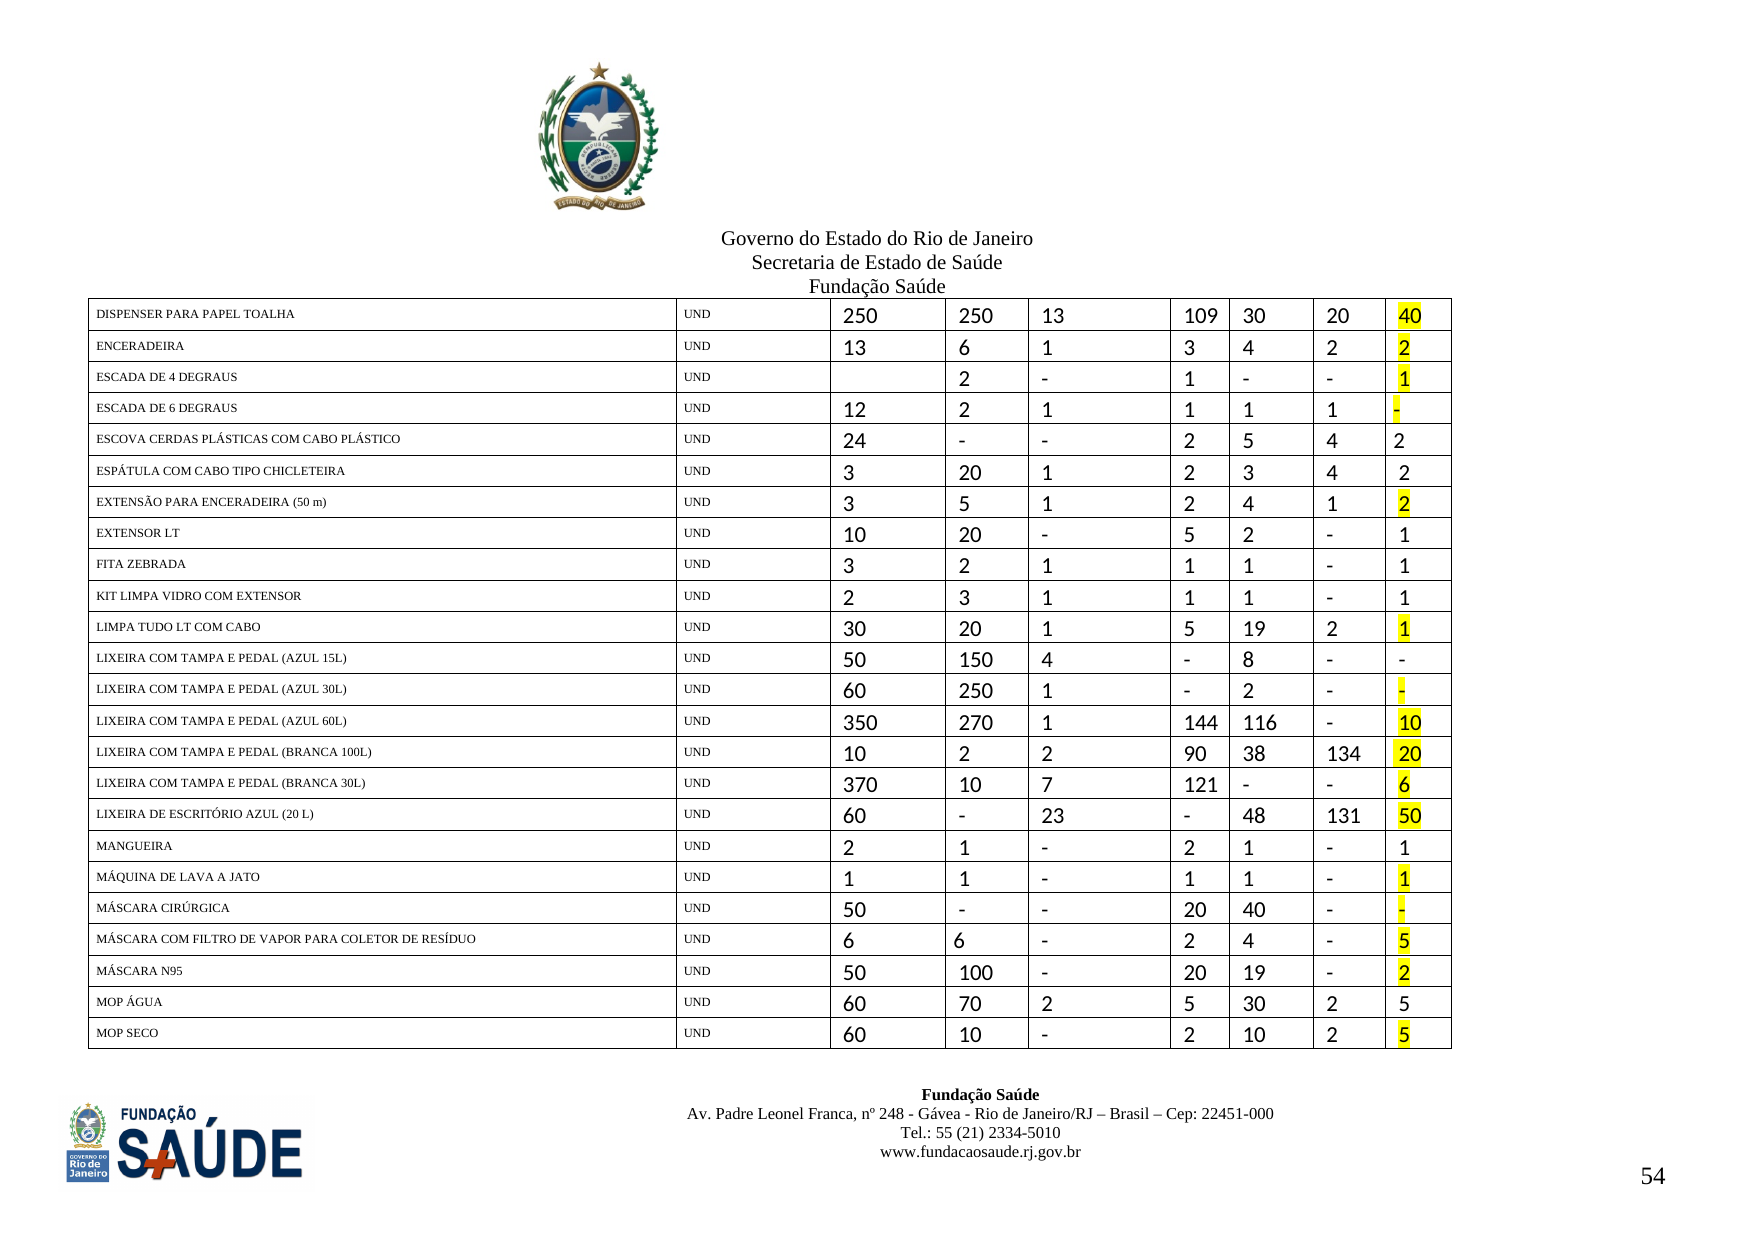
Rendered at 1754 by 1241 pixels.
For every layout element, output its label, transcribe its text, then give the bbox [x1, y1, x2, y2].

table_cell 20 [1314, 299, 1385, 329]
table_cell 10 [946, 768, 1028, 798]
table_cell 50 [1386, 799, 1451, 829]
table_cell 2 [1029, 987, 1170, 1017]
table_cell 4 [1029, 643, 1170, 673]
table_cell 250 [946, 299, 1028, 329]
table_cell - [1171, 643, 1229, 673]
table_cell 2 [1386, 487, 1451, 517]
table_cell 70 [946, 987, 1028, 1017]
table_cell 20 [1171, 956, 1229, 986]
table_cell 7 [1029, 768, 1170, 798]
table_cell 2 [1386, 456, 1451, 486]
table_cell 1 [831, 862, 945, 892]
table_cell UND [677, 674, 830, 704]
table_cell 20 [946, 612, 1028, 642]
table_cell UND [677, 331, 830, 361]
table_cell 5 [1386, 924, 1451, 954]
table_cell - [1029, 956, 1170, 986]
table_cell - [1314, 831, 1385, 861]
table_cell 3 [946, 581, 1028, 611]
table_cell 1 [1171, 581, 1229, 611]
table_cell UND [677, 956, 830, 986]
table_cell 2 [1386, 956, 1451, 986]
table_cell - [946, 893, 1028, 923]
table_cell ENCERADEIRA [89, 331, 676, 361]
table_cell 2 [1386, 424, 1451, 454]
table_cell - [1029, 518, 1170, 548]
table_cell UND [677, 362, 830, 392]
table_cell 144 [1171, 706, 1229, 736]
table_cell 30 [831, 612, 945, 642]
table_cell 2 [1314, 612, 1385, 642]
table_cell 2 [1314, 1018, 1385, 1048]
table_cell 23 [1029, 799, 1170, 829]
table_cell 13 [831, 331, 945, 361]
table_cell 1 [1029, 393, 1170, 423]
table_cell - [1029, 1018, 1170, 1048]
table_cell UND [677, 924, 830, 954]
table_cell 2 [1314, 987, 1385, 1017]
table_cell MOP SECO [89, 1018, 676, 1048]
table_cell 1 [1029, 612, 1170, 642]
table_cell - [1171, 799, 1229, 829]
table_cell 19 [1230, 956, 1313, 986]
table_cell 2 [1171, 456, 1229, 486]
table_cell 5 [1386, 1018, 1451, 1048]
table_cell 60 [831, 1018, 945, 1048]
table_cell UND [677, 424, 830, 454]
table_cell 40 [1230, 893, 1313, 923]
table_cell 6 [1386, 768, 1451, 798]
table_cell - [1314, 862, 1385, 892]
table_cell UND [677, 487, 830, 517]
table_cell [831, 362, 945, 392]
table_cell 30 [1230, 299, 1313, 329]
table_cell 24 [831, 424, 945, 454]
table_cell 2 [1171, 424, 1229, 454]
table_cell 1 [1171, 862, 1229, 892]
table_cell - [1171, 674, 1229, 704]
table_cell ESPÁTULA COM CABO TIPO CHICLETEIRA [89, 456, 676, 486]
table_cell 1 [1386, 862, 1451, 892]
table_cell 131 [1314, 799, 1385, 829]
table_cell LIXEIRA COM TAMPA E PEDAL (AZUL 15L) [89, 643, 676, 673]
table_cell 1 [1230, 549, 1313, 579]
table_cell 116 [1230, 706, 1313, 736]
table_cell 2 [1230, 518, 1313, 548]
table_cell UND [677, 1018, 830, 1048]
table_cell - [1029, 424, 1170, 454]
table_cell 40 [1386, 299, 1451, 329]
table_cell 10 [946, 1018, 1028, 1048]
table_cell - [1029, 362, 1170, 392]
table_cell 2 [946, 362, 1028, 392]
table_cell 48 [1230, 799, 1313, 829]
table_cell 60 [831, 674, 945, 704]
table_cell 1 [1386, 612, 1451, 642]
table_cell UND [677, 643, 830, 673]
table_cell 8 [1230, 643, 1313, 673]
table_cell 2 [1171, 1018, 1229, 1048]
table_cell 50 [831, 893, 945, 923]
table_cell 1 [1029, 549, 1170, 579]
table_cell 1 [1386, 549, 1451, 579]
table_cell UND [677, 831, 830, 861]
table_cell 1 [1386, 518, 1451, 548]
table_cell MÁSCARA COM FILTRO DE VAPOR PARA COLETOR DE RESÍDUO [89, 924, 676, 954]
table_cell 350 [831, 706, 945, 736]
picture [58, 1095, 316, 1192]
table_cell KIT LIMPA VIDRO COM EXTENSOR [89, 581, 676, 611]
table_cell 3 [1230, 456, 1313, 486]
table_cell - [946, 424, 1028, 454]
table_cell 4 [1314, 456, 1385, 486]
table_cell LIXEIRA COM TAMPA E PEDAL (AZUL 30L) [89, 674, 676, 704]
table_cell - [1314, 706, 1385, 736]
table_cell 134 [1314, 737, 1385, 767]
table_cell 100 [946, 956, 1028, 986]
table_cell 4 [1230, 331, 1313, 361]
table_cell 4 [1230, 487, 1313, 517]
table_cell - [1314, 643, 1385, 673]
table_cell - [1029, 862, 1170, 892]
table_cell 10 [831, 737, 945, 767]
table_cell - [1314, 768, 1385, 798]
table_cell 1 [1314, 393, 1385, 423]
table_cell 2 [1029, 737, 1170, 767]
table_cell 90 [1171, 737, 1229, 767]
table_cell ESCADA DE 4 DEGRAUS [89, 362, 676, 392]
table_cell - [1029, 924, 1170, 954]
table_cell - [1314, 674, 1385, 704]
table_cell - [1029, 893, 1170, 923]
table_cell 1 [1386, 362, 1451, 392]
table_cell - [1314, 893, 1385, 923]
table_cell UND [677, 456, 830, 486]
table_cell 10 [1230, 1018, 1313, 1048]
table_cell 60 [831, 987, 945, 1017]
table_cell 20 [946, 518, 1028, 548]
table_cell LIXEIRA DE ESCRITÓRIO AZUL (20 L) [89, 799, 676, 829]
table_cell 3 [1171, 331, 1229, 361]
table_cell EXTENSÃO PARA ENCERADEIRA (50 m) [89, 487, 676, 517]
table_cell 1 [1171, 362, 1229, 392]
table_cell 1 [1171, 393, 1229, 423]
table_cell 270 [946, 706, 1028, 736]
table_cell 1 [1029, 674, 1170, 704]
table_cell DISPENSER PARA PAPEL TOALHA [89, 299, 676, 329]
table_cell 1 [1029, 331, 1170, 361]
table_cell 2 [1386, 331, 1451, 361]
table_cell 1 [1230, 831, 1313, 861]
table_cell UND [677, 612, 830, 642]
table_cell UND [677, 549, 830, 579]
table_cell 1 [1029, 706, 1170, 736]
picture [523, 58, 679, 212]
table_cell - [1314, 956, 1385, 986]
table_cell 1 [1386, 581, 1451, 611]
table_cell 5 [1171, 612, 1229, 642]
table_cell 4 [1230, 924, 1313, 954]
table_cell UND [677, 706, 830, 736]
table_cell UND [677, 893, 830, 923]
table_cell 19 [1230, 612, 1313, 642]
table_cell 2 [1314, 331, 1385, 361]
table_cell 50 [831, 956, 945, 986]
table_cell - [1230, 362, 1313, 392]
table_cell - [1386, 393, 1451, 423]
table_cell 250 [831, 299, 945, 329]
table_cell - [946, 799, 1028, 829]
table_cell ESCOVA CERDAS PLÁSTICAS COM CABO PLÁSTICO [89, 424, 676, 454]
table_cell LIXEIRA COM TAMPA E PEDAL (BRANCA 30L) [89, 768, 676, 798]
table_cell 1 [946, 862, 1028, 892]
table_cell UND [677, 581, 830, 611]
table_cell 1 [946, 831, 1028, 861]
table_cell UND [677, 799, 830, 829]
table_cell 1 [1386, 831, 1451, 861]
table_cell 5 [1230, 424, 1313, 454]
table_cell 5 [1171, 518, 1229, 548]
table_cell 6 [946, 331, 1028, 361]
table_cell EXTENSOR LT [89, 518, 676, 548]
table_cell LIXEIRA COM TAMPA E PEDAL (BRANCA 100L) [89, 737, 676, 767]
table_cell 3 [831, 456, 945, 486]
table_cell 12 [831, 393, 945, 423]
table_cell 1 [1230, 862, 1313, 892]
table_cell ESCADA DE 6 DEGRAUS [89, 393, 676, 423]
table_cell 2 [1171, 487, 1229, 517]
table_cell 38 [1230, 737, 1313, 767]
table_cell 5 [946, 487, 1028, 517]
table_cell MOP ÁGUA [89, 987, 676, 1017]
table_cell UND [677, 862, 830, 892]
table_cell 2 [1230, 674, 1313, 704]
table_cell 2 [831, 581, 945, 611]
table_cell 2 [831, 831, 945, 861]
table_cell 60 [831, 799, 945, 829]
table_cell - [1386, 674, 1451, 704]
table_cell MÁQUINA DE LAVA A JATO [89, 862, 676, 892]
table_cell 6 [831, 924, 945, 954]
table_cell UND [677, 768, 830, 798]
table_cell 1 [1230, 581, 1313, 611]
table_cell 3 [831, 487, 945, 517]
table_cell - [1314, 549, 1385, 579]
table_cell 1 [1230, 393, 1313, 423]
table_cell 20 [946, 456, 1028, 486]
table_cell 1 [1029, 456, 1170, 486]
table_cell 3 [831, 549, 945, 579]
table_cell UND [677, 987, 830, 1017]
table_cell 109 [1171, 299, 1229, 329]
table_cell 250 [946, 674, 1028, 704]
table_cell LIXEIRA COM TAMPA E PEDAL (AZUL 60L) [89, 706, 676, 736]
table_cell 2 [946, 393, 1028, 423]
table_cell 50 [831, 643, 945, 673]
table_cell LIMPA TUDO LT COM CABO [89, 612, 676, 642]
table_cell - [1314, 924, 1385, 954]
table_cell 30 [1230, 987, 1313, 1017]
table_cell 10 [1386, 706, 1451, 736]
table_cell 5 [1171, 987, 1229, 1017]
table_cell MANGUEIRA [89, 831, 676, 861]
table_cell - [1230, 768, 1313, 798]
table_cell MÁSCARA N95 [89, 956, 676, 986]
table_cell 20 [1171, 893, 1229, 923]
table_cell MÁSCARA CIRÚRGICA [89, 893, 676, 923]
table_cell - [1314, 581, 1385, 611]
table_cell 2 [1171, 924, 1229, 954]
table_cell 1 [1171, 549, 1229, 579]
table_cell FITA ZEBRADA [89, 549, 676, 579]
table_cell 1 [1314, 487, 1385, 517]
table_cell - [1314, 518, 1385, 548]
table_cell - [1029, 831, 1170, 861]
table_cell UND [677, 299, 830, 329]
table_cell UND [677, 518, 830, 548]
table_cell 10 [831, 518, 945, 548]
table_cell 2 [946, 737, 1028, 767]
table_cell 1 [1029, 487, 1170, 517]
table_cell 121 [1171, 768, 1229, 798]
table_cell UND [677, 393, 830, 423]
table_cell 6 [946, 924, 1028, 954]
table_cell 5 [1386, 987, 1451, 1017]
table_cell 13 [1029, 299, 1170, 329]
table_cell 150 [946, 643, 1028, 673]
table_cell 370 [831, 768, 945, 798]
table_cell 2 [946, 549, 1028, 579]
table_cell 1 [1029, 581, 1170, 611]
table_cell UND [677, 737, 830, 767]
table_cell 4 [1314, 424, 1385, 454]
table_cell - [1314, 362, 1385, 392]
table_cell 2 [1171, 831, 1229, 861]
table_cell 20 [1386, 737, 1451, 767]
table_cell - [1386, 643, 1451, 673]
table_cell - [1386, 893, 1451, 923]
